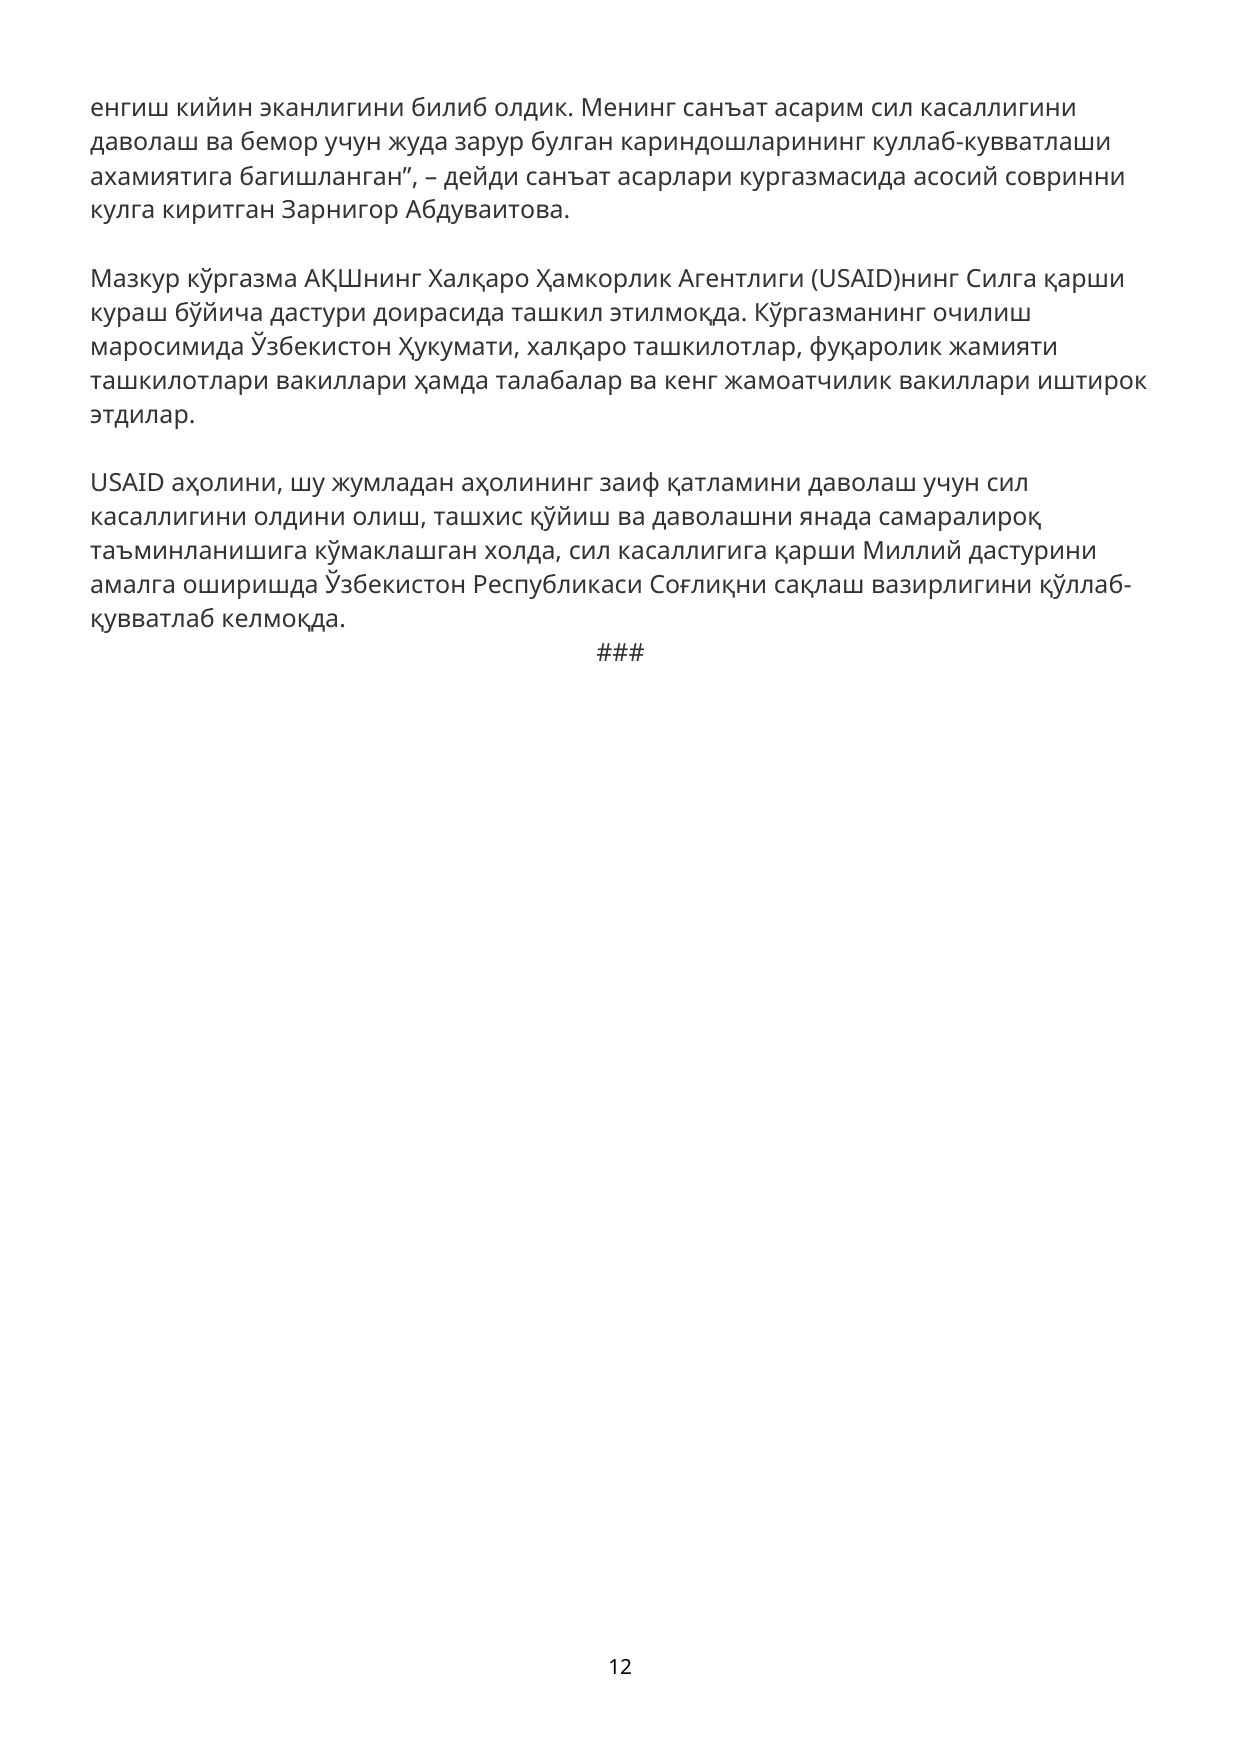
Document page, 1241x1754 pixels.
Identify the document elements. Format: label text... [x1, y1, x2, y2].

text USAID аҳолини, шу жумладан аҳолининг заиф қатламини даволаш учун сил касаллигини олдини олиш, ташхис қўйиш ва даволашни янада самаралироқ таъминланишига кўмаклашган холда, сил касаллигига қарши Миллий дастурини амалга оширишда Ўзбекистон Республикаси Соғлиқни сақлаш вазирлигини қўллаб-қувватлаб келмоқда. [90, 465, 1150, 635]
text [90, 90, 1150, 226]
text ### [90, 635, 1150, 669]
text Мазкур кўргазма АҚШнинг Халқаро Ҳамкорлик Агентлиги (USAID)нинг Силга қарши кураш бўйича дастури доирасида ташкил этилмоқда. Кўргазманинг очилиш маросимида Ўзбекистон Ҳукумати, халқаро ташкилотлар, фуқаролик жамияти ташкилотлари вакиллари ҳамда талабалар ва кенг жамоатчилик вакиллари иштирок этдилар. [90, 260, 1150, 431]
